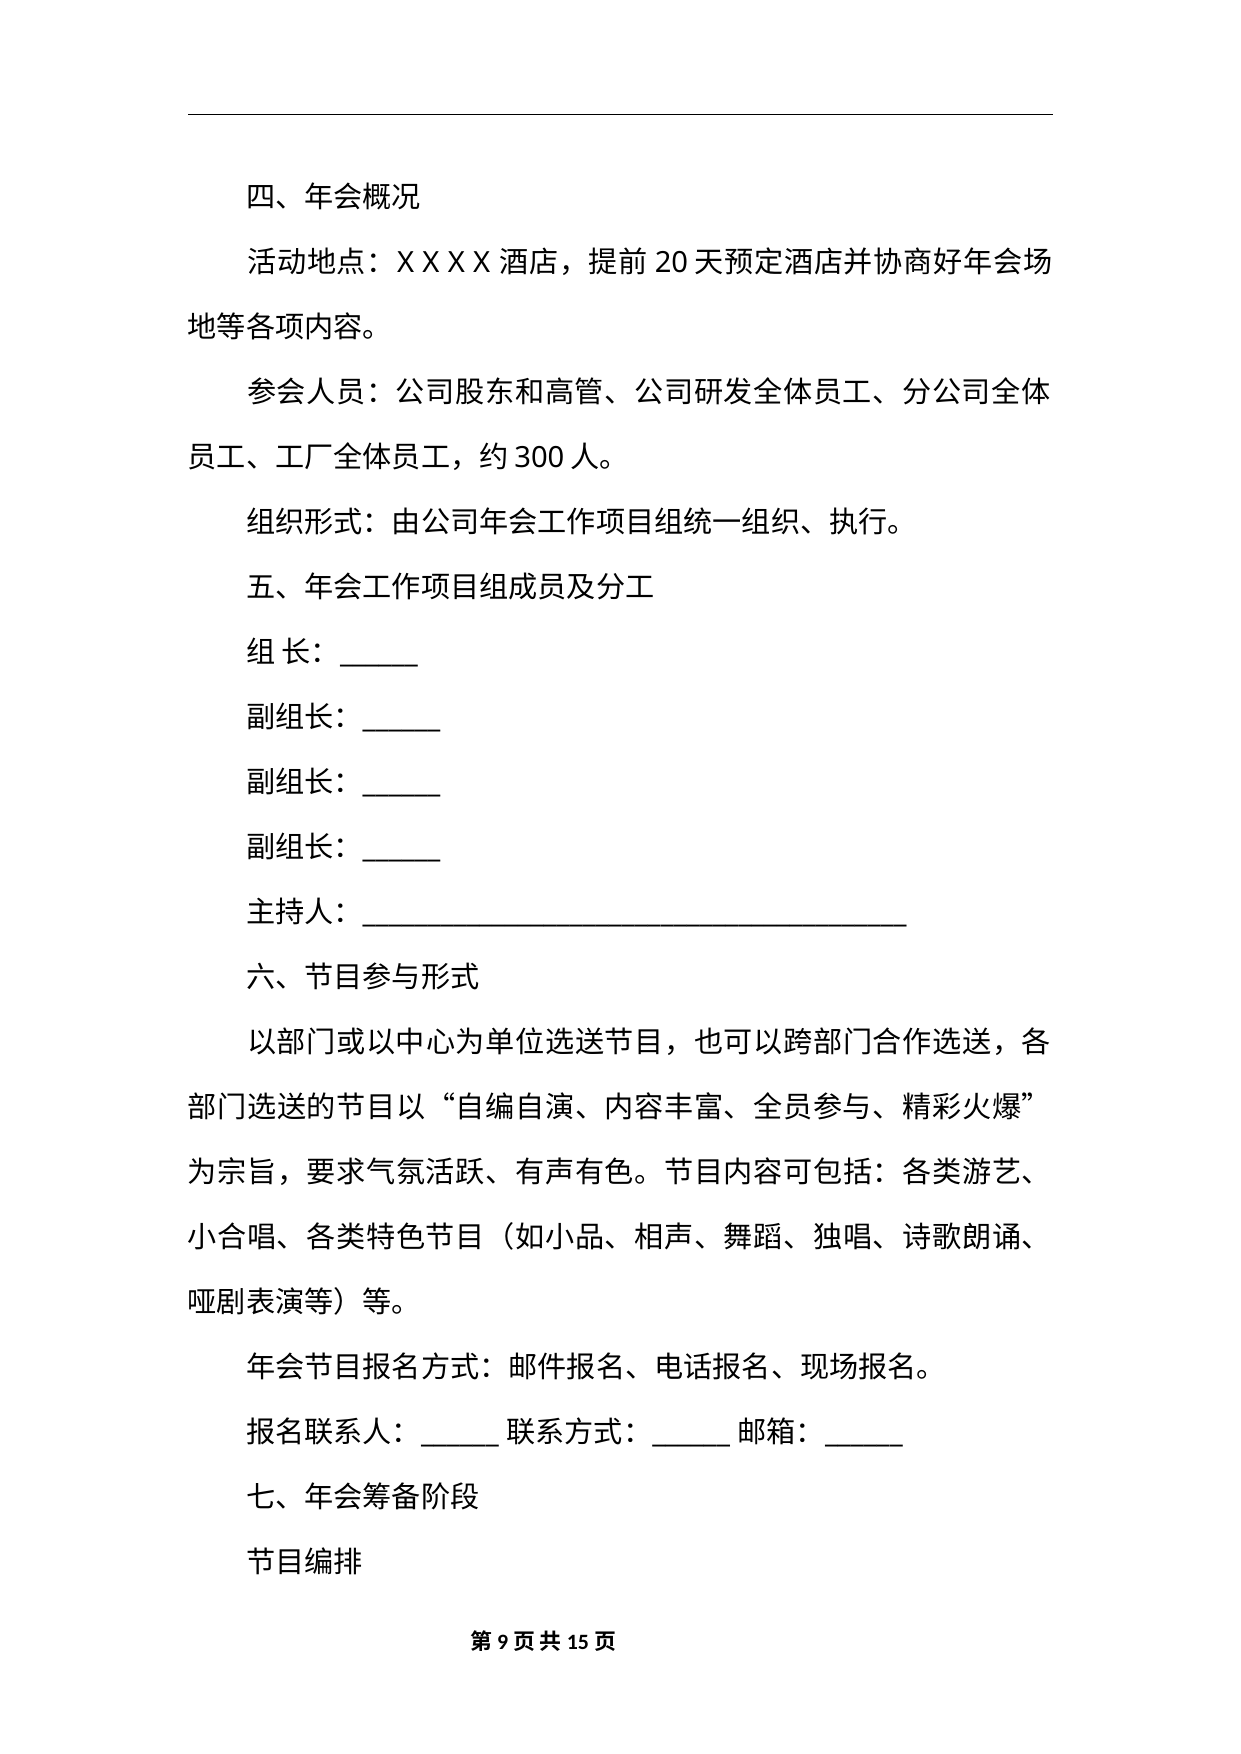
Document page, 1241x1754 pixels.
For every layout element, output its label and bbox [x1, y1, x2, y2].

text [187, 162, 1053, 1592]
